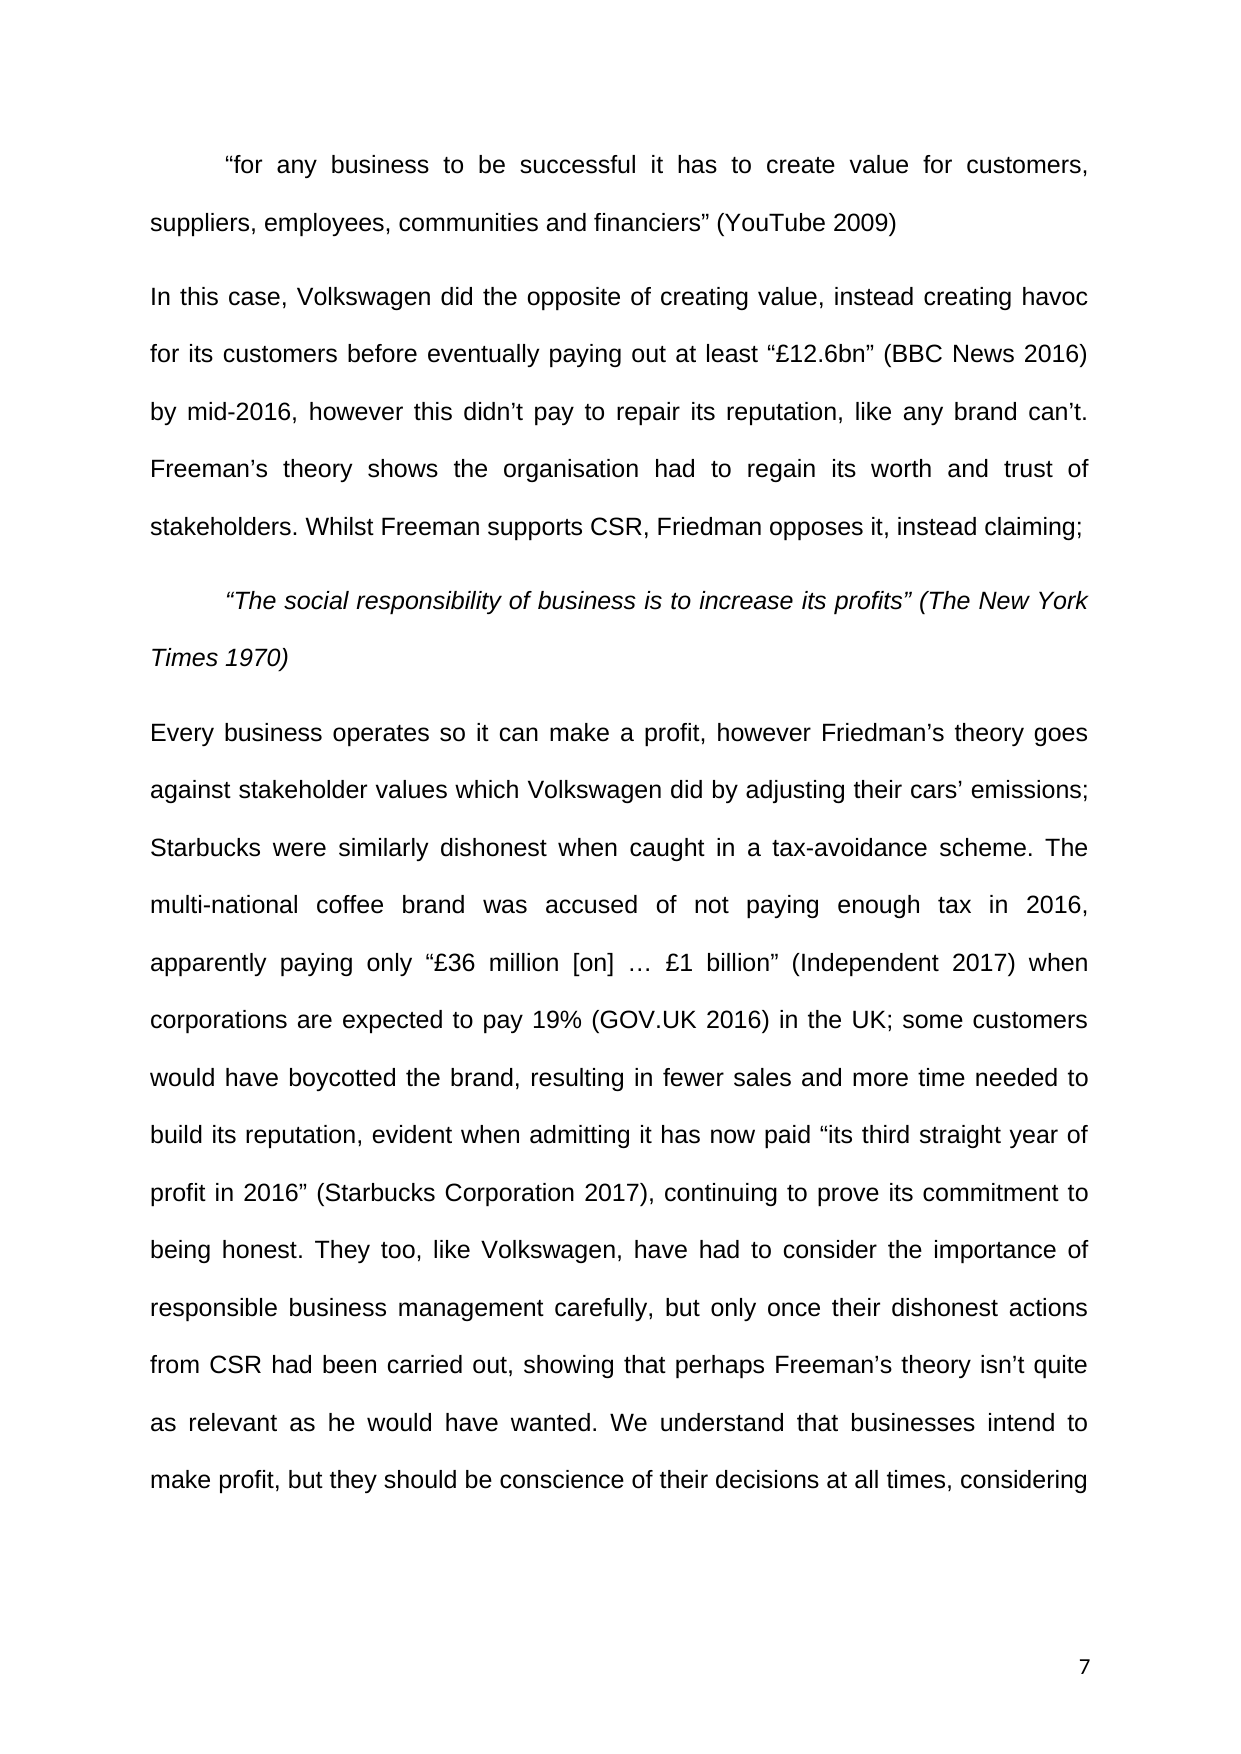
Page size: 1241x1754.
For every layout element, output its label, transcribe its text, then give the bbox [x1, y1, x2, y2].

text “The social responsibility of business is to increase its profits” (The New York Times 1970) [150, 586, 1090, 672]
text In this case, Volkswagen did the opposite of creating value, instead creating havoc for its customers before eventually paying out at least “£12.6bn” (BBC News 2016) by mid-2016, however this didn’t pay to repair its reputation, like any brand can’t. Freeman’s theory shows the organisation had to regain its worth and trust of stakeholders. Whilst Freeman supports CSR, Friedman opposes it, instead claiming; [150, 282, 1090, 540]
text “for any business to be successful it has to create value for customers, suppliers, employees, communities and financiers” (YouTube 2009) [150, 150, 1090, 236]
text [150, 717, 1090, 1494]
